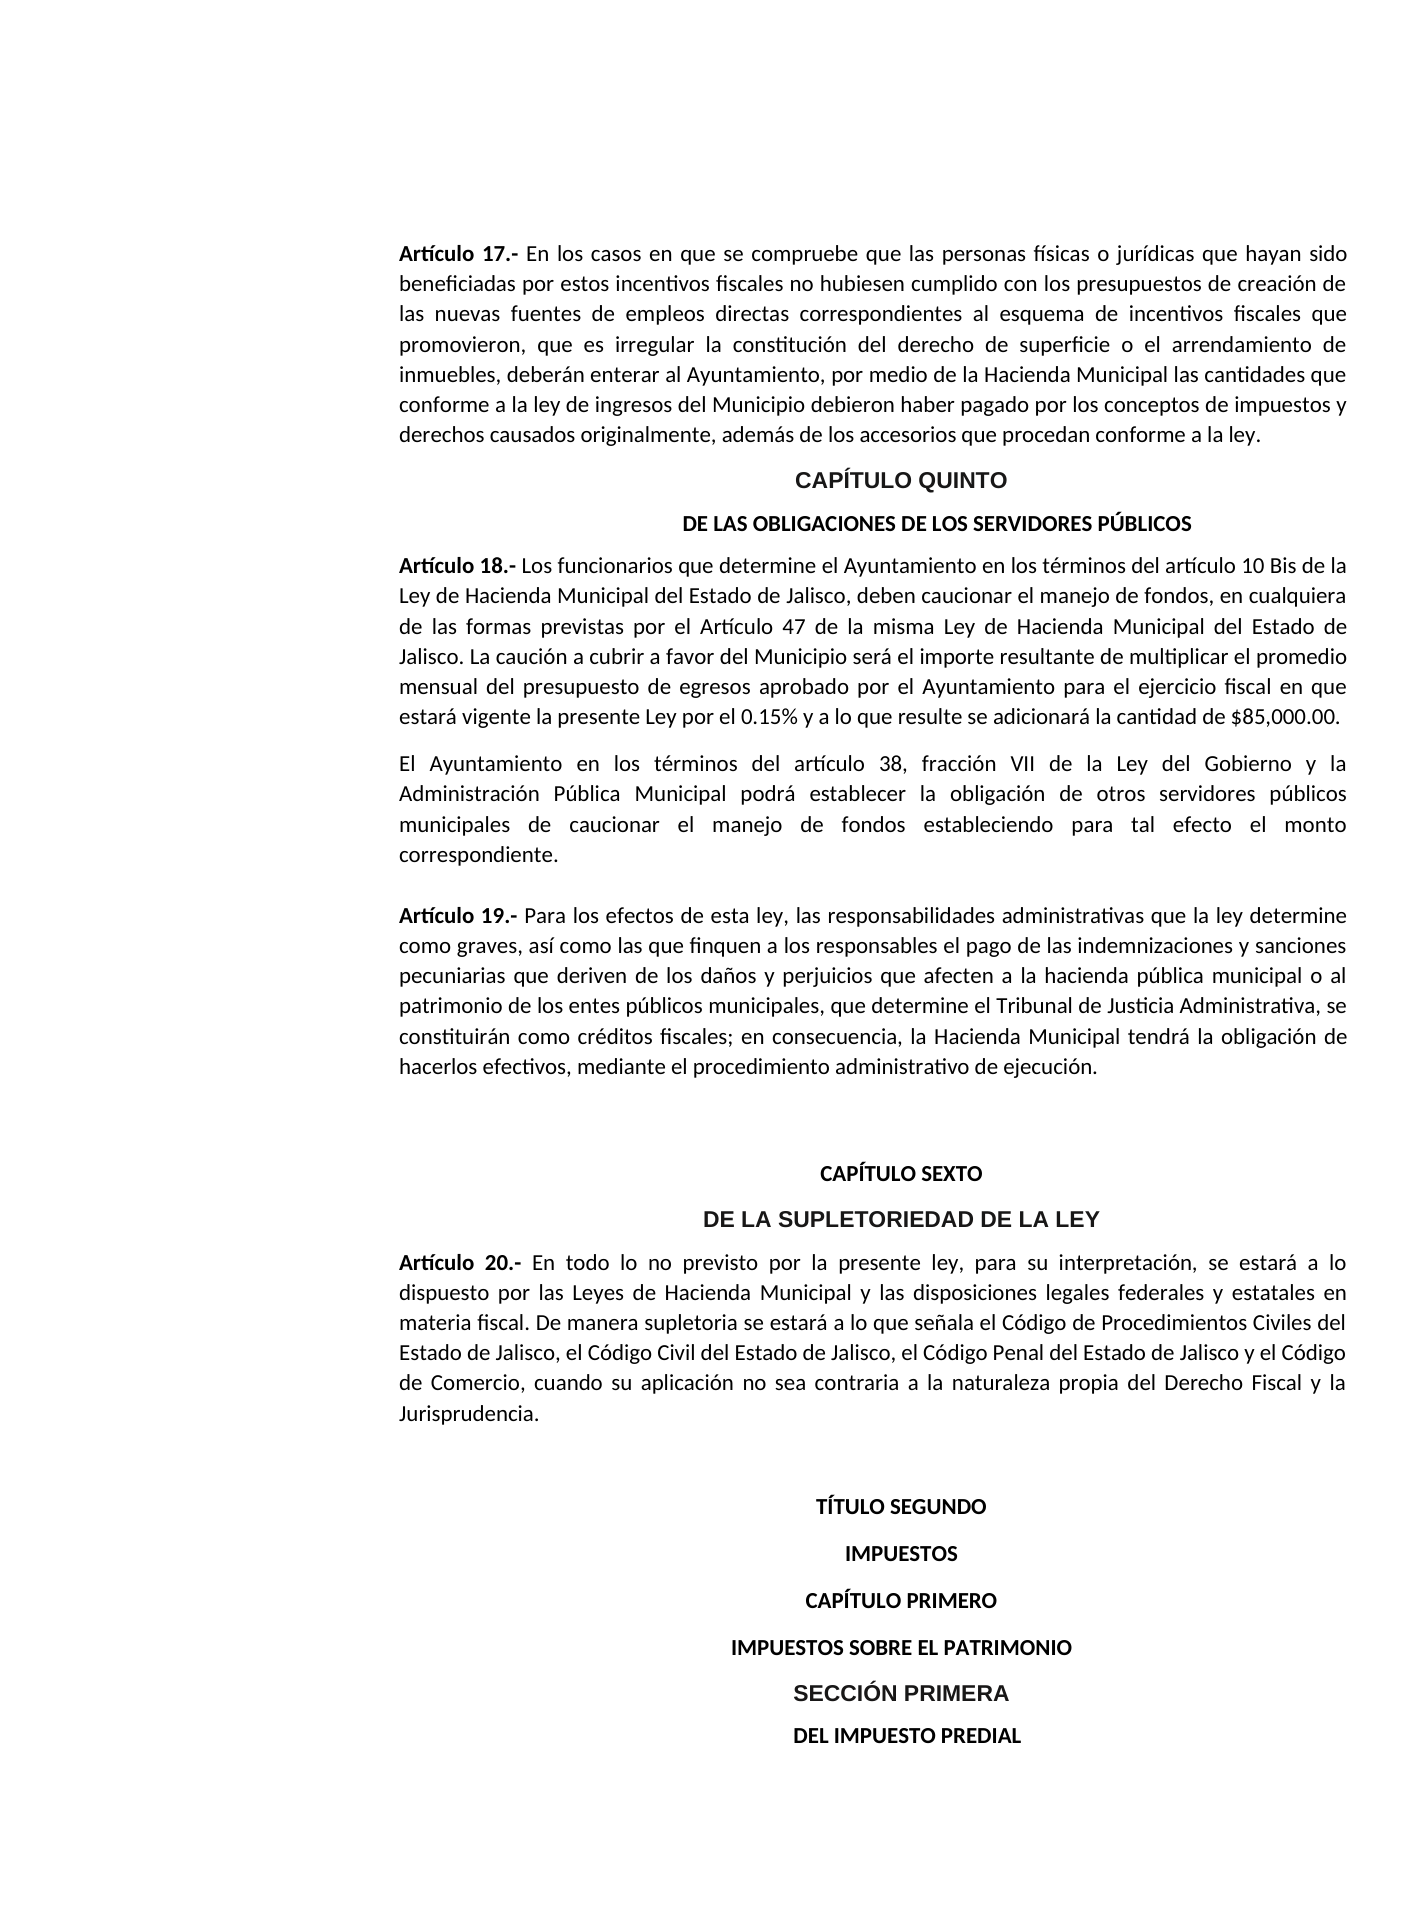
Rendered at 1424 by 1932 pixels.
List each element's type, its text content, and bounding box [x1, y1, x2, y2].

subtitle CAPÍTULO QUINTO [427, 467, 1375, 494]
text DEL IMPUESTO PREDIAL [399, 1721, 1349, 1749]
text CAPÍTULO SEXTO [427, 1159, 1375, 1187]
subtitle SECCIÓN PRIMERA [427, 1680, 1375, 1706]
text DE LAS OBLIGACIONES DE LOS SERVIDORES PÚBLICOS [498, 509, 1376, 537]
text CAPÍTULO PRIMERO [427, 1586, 1375, 1614]
subtitle DE LA SUPLETORIEDAD DE LA LEY [427, 1206, 1375, 1232]
text TÍTULO SEGUNDO [427, 1492, 1375, 1520]
text Artículo 19.- Para los efectos de esta ley, las responsabilidades administrativas que la ley determine como graves, así como las que finquen a los responsables el pago de las indemnizaciones y sanciones pecuniarias que deriven de los daños y perjuicios que afecten a la hacienda pública municipal o al patrimonio de los entes públicos municipales, que determine el Tribunal de Justicia Administrativa, se constituirán como créditos fiscales; en consecuencia, la Hacienda Municipal tendrá la obligación de hacerlos efectivos, mediante el procedimiento administrativo de ejecución. [399, 901, 1349, 1080]
text Artículo 17.- En los casos en que se compruebe que las personas físicas o jurídicas que hayan sido beneficiadas por estos incentivos fiscales no hubiesen cumplido con los presupuestos de creación de las nuevas fuentes de empleos directas correspondientes al esquema de incentivos fiscales que promovieron, que es irregular la constitución del derecho de superficie o el arrendamiento de inmuebles, deberán enterar al Ayuntamiento, por medio de la Hacienda Municipal las cantidades que conforme a la ley de ingresos del Municipio debieron haber pagado por los conceptos de impuestos y derechos causados originalmente, además de los accesorios que procedan conforme a la ley. [399, 239, 1349, 448]
text IMPUESTOS [427, 1539, 1375, 1567]
text IMPUESTOS SOBRE EL PATRIMONIO [427, 1633, 1376, 1661]
text Artículo 20.- En todo lo no previsto por la presente ley, para su interpretación, se estará a lo dispuesto por las Leyes de Hacienda Municipal y las disposiciones legales federales y estatales en materia fiscal. De manera supletoria se estará a lo que señala el Código de Procedimientos Civiles del Estado de Jalisco, el Código Civil del Estado de Jalisco, el Código Penal del Estado de Jalisco y el Código de Comercio, cuando su aplicación no sea contraria a la naturaleza propia del Derecho Fiscal y la Jurisprudencia. [399, 1248, 1349, 1427]
text El Ayuntamiento en los términos del artículo 38, fracción VII de la Ley del Gobierno y la Administración Pública Municipal podrá establecer la obligación de otros servidores públicos municipales de caucionar el manejo de fondos estableciendo para tal efecto el monto correspondiente. [399, 749, 1349, 868]
text Artículo 18.- Los funcionarios que determine el Ayuntamiento en los términos del artículo 10 Bis de la Ley de Hacienda Municipal del Estado de Jalisco, deben caucionar el manejo de fondos, en cualquiera de las formas previstas por el Artículo 47 de la misma Ley de Hacienda Municipal del Estado de Jalisco. La caución a cubrir a favor del Municipio será el importe resultante de multiplicar el promedio mensual del presupuesto de egresos aprobado por el Ayuntamiento para el ejercicio fiscal en que estará vigente la presente Ley por el 0.15% y a lo que resulte se adicionará la cantidad de $85,000.00. [399, 551, 1349, 730]
